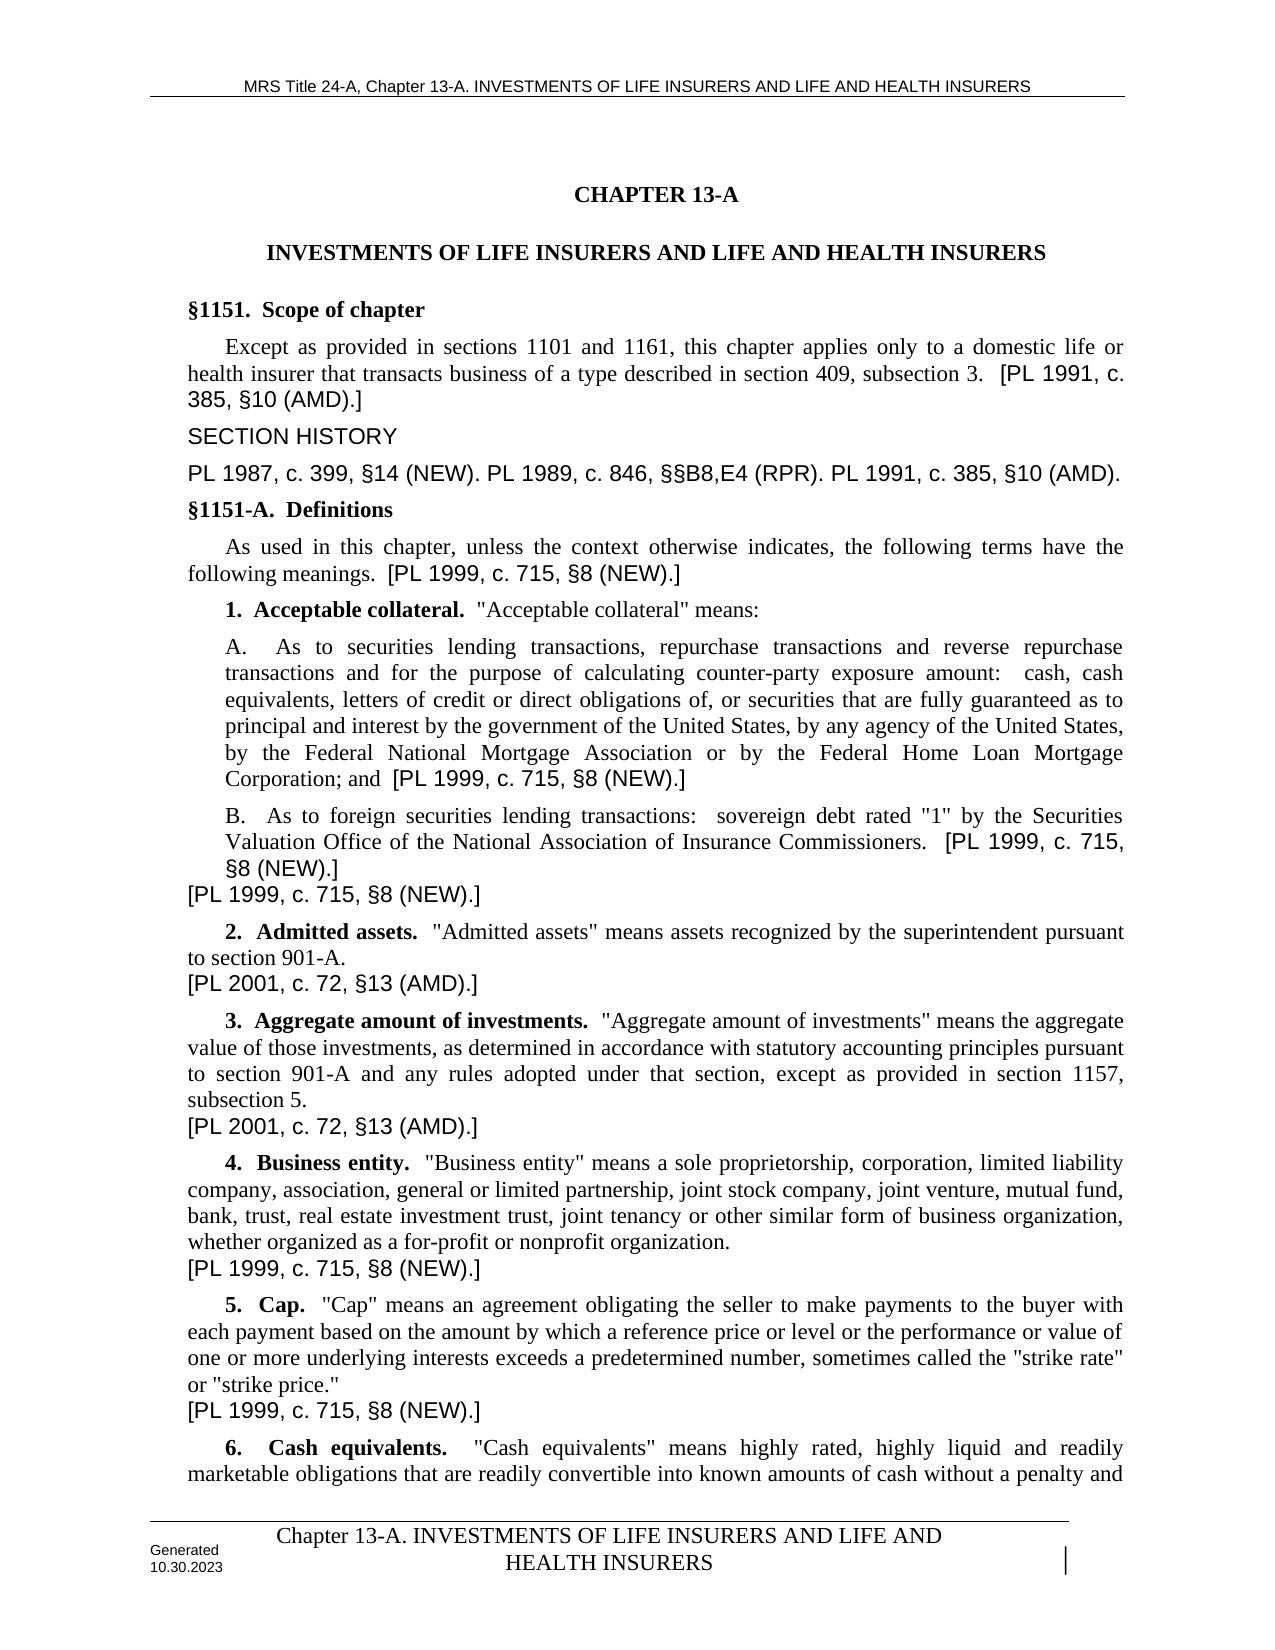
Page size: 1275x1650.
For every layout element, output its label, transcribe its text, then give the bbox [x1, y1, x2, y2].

text [PL 1999, c. 715, §8 (NEW).] [187, 881, 1125, 907]
text A. As to securities lending transactions, repurchase transactions and reverse repurchase transactions and for the purpose of calculating counter-party exposure amount: cash, cash equivalents, letters of credit or direct obligations of, or securities that are fully guaranteed as to principal and interest by the government of the United States, by any agency of the United States, by the Federal National Mortgage Association or by the Federal Home Loan Mortgage Corporation; and [PL 1999, c. 715, §8 (NEW).] [225, 633, 1125, 791]
text [PL 2001, c. 72, §13 (AMD).] [187, 970, 1125, 997]
text 5. Cap. "Cap" means an agreement obligating the seller to make payments to the buyer with each payment based on the amount by which a reference price or level or the performance or value of one or more underlying interests exceeds a predetermined number, sometimes called the "strike rate" or "strike price." [187, 1292, 1125, 1397]
text PL 1987, c. 399, §14 (NEW). PL 1989, c. 846, §§B8,E4 (RPR). PL 1991, c. 385, §10 (AMD). [187, 459, 1125, 486]
text §1151-A. Definitions [187, 496, 1125, 523]
text [PL 1999, c. 715, §8 (NEW).] [187, 1255, 1125, 1281]
text [PL 1999, c. 715, §8 (NEW).] [187, 1397, 1125, 1423]
text 2. Admitted assets. "Admitted assets" means assets recognized by the superintendent pursuant to section 901‑A. [187, 918, 1125, 970]
text [PL 2001, c. 72, §13 (AMD).] [187, 1113, 1125, 1139]
text 4. Business entity. "Business entity" means a sole proprietorship, corporation, limited liability company, association, general or limited partnership, joint stock company, joint venture, mutual fund, bank, trust, real estate investment trust, joint tenancy or other similar form of business organization, whether organized as a for-profit or nonprofit organization. [187, 1149, 1125, 1255]
text INVESTMENTS OF LIFE INSURERS AND LIFE AND HEALTH INSURERS [187, 239, 1125, 265]
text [187, 1434, 1125, 1486]
text Except as provided in sections 1101 and 1161, this chapter applies only to a domestic life or health insurer that transacts business of a type described in section 409, subsection 3. [PL 1991, c. 385, §10 (AMD).] [187, 333, 1125, 412]
text 1. Acceptable collateral. "Acceptable collateral" means: [187, 596, 1125, 623]
text 3. Aggregate amount of investments. "Aggregate amount of investments" means the aggregate value of those investments, as determined in accordance with statutory accounting principles pursuant to section 901‑A and any rules adopted under that section, except as provided in section 1157, subsection 5. [187, 1007, 1125, 1113]
text As used in this chapter, unless the context otherwise indicates, the following terms have the following meanings. [PL 1999, c. 715, §8 (NEW).] [187, 533, 1125, 586]
text CHAPTER 13-A [187, 181, 1125, 208]
text §1151. Scope of chapter [187, 296, 1125, 323]
text B. As to foreign securities lending transactions: sovereign debt rated "1" by the Securities Valuation Office of the National Association of Insurance Commissioners. [PL 1999, c. 715, §8 (NEW).] [225, 802, 1125, 881]
text SECTION HISTORY [187, 423, 1125, 449]
